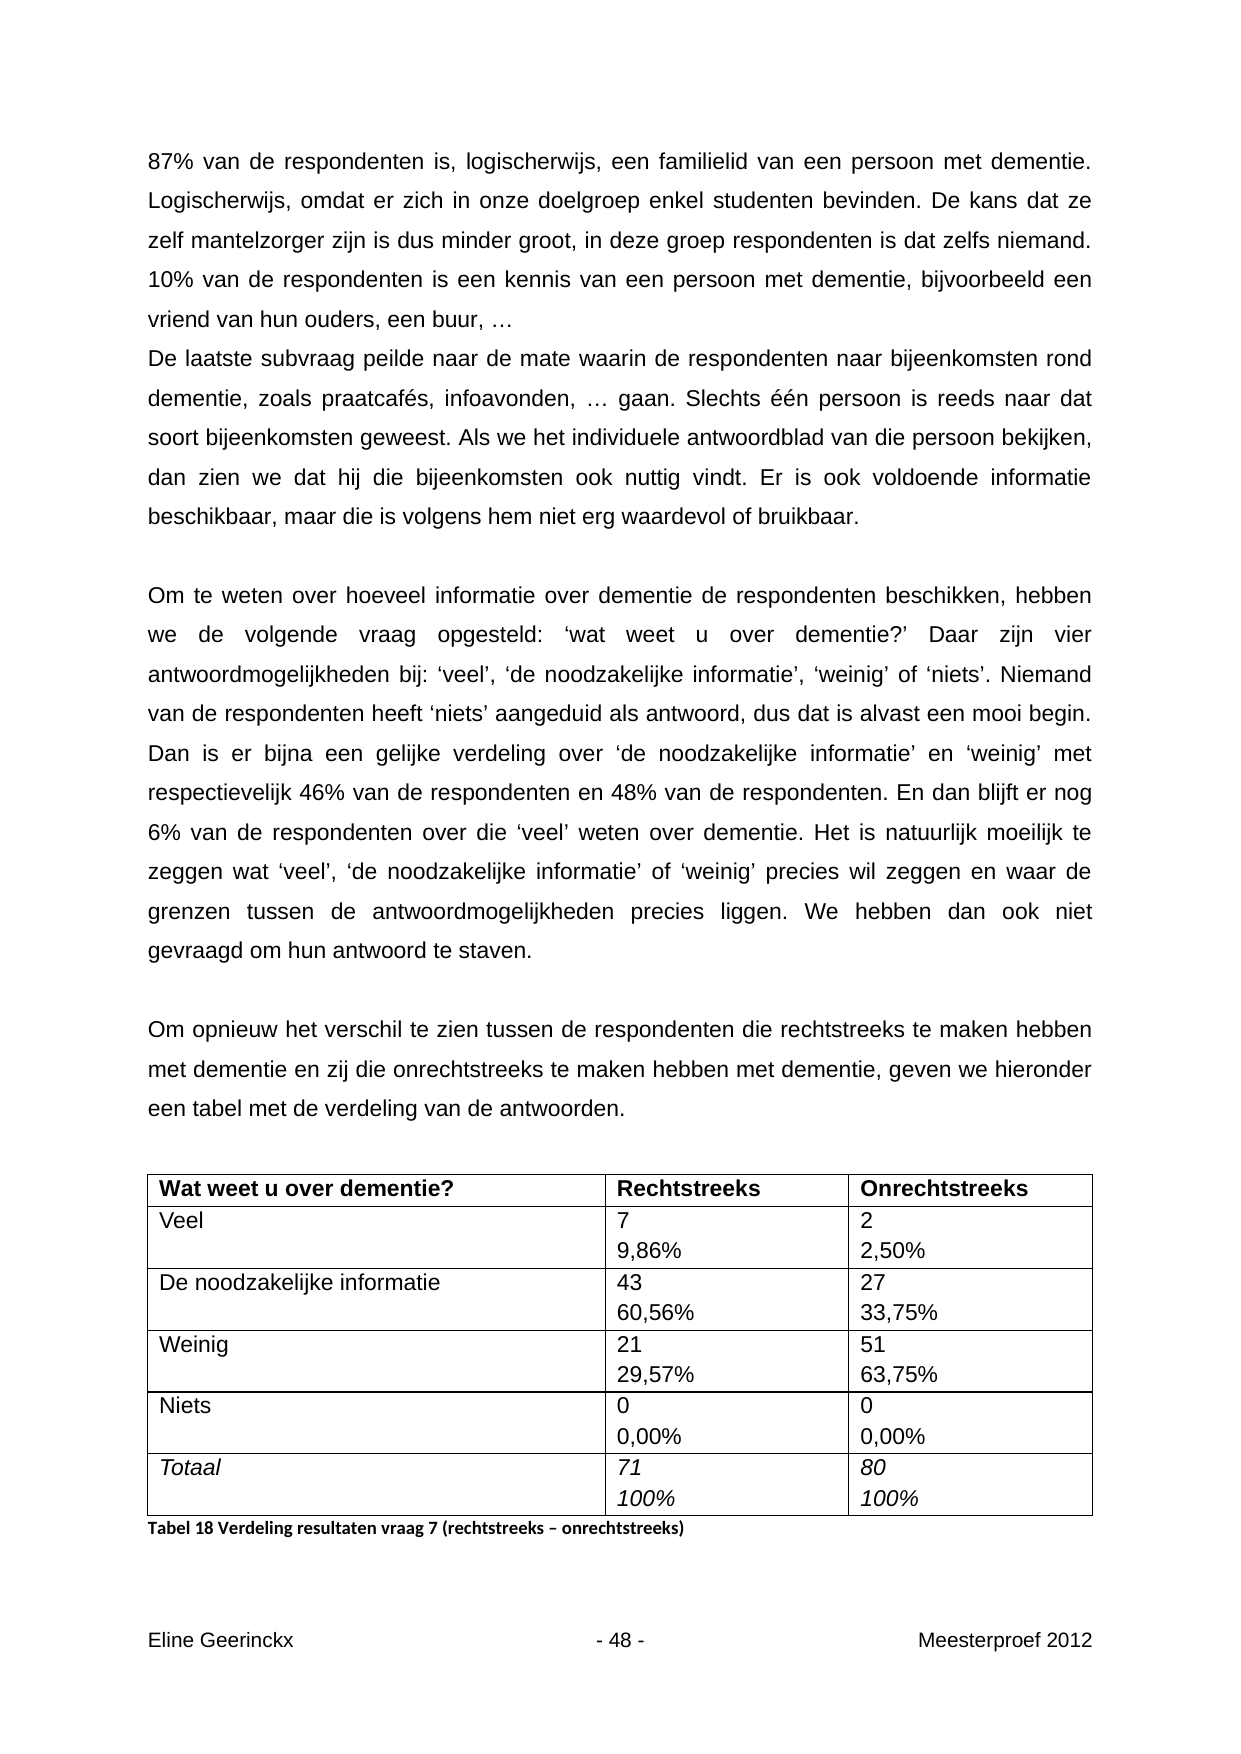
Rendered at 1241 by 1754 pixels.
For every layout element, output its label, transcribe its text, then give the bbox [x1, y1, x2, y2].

table_header Wat weet u over dementie? [148, 1175, 605, 1206]
text Om opnieuw het verschil te zien tussen de respondenten die rechtstreeks te maken hebben met dementie en zij die onrechtstreeks te maken hebben met dementie, geven we hieronder een tabel met de verdeling van de antwoorden. [148, 1016, 1093, 1121]
table_header Onrechtstreeks [849, 1175, 1092, 1206]
table_cell 27 33,75% [849, 1269, 1092, 1329]
table_cell 21 29,57% [606, 1331, 848, 1391]
table_cell 0 0,00% [849, 1393, 1092, 1453]
table_cell 7 9,86% [606, 1207, 848, 1268]
table_header Rechtstreeks [606, 1175, 848, 1206]
text Om te weten over hoeveel informatie over dementie de respondenten beschikken, hebben we de volgende vraag opgesteld: ‘wat weet u over dementie?’ Daar zijn vier antwoordmogelijkheden bij: ‘veel’, ‘de noodzakelijke informatie’, ‘weinig’ of ‘niets’. Niemand van de respondenten heeft ‘niets’ aangeduid als antwoord, dus dat is alvast een mooi begin. Dan is er bijna een gelijke verdeling over ‘de noodzakelijke informatie’ en ‘weinig’ met respectievelijk 46% van de respondenten en 48% van de respondenten. En dan blijft er nog 6% van de respondenten over die ‘veel’ weten over dementie. Het is natuurlijk moeilijk te zeggen wat ‘veel’, ‘de noodzakelijke informatie’ of ‘weinig’ precies wil zeggen en waar de grenzen tussen de antwoordmogelijkheden precies liggen. We hebben dan ook niet gevraagd om hun antwoord te staven. [148, 582, 1093, 963]
table_cell 43 60,56% [606, 1269, 848, 1329]
table_cell Niets [148, 1393, 605, 1453]
table_cell 71 100% [606, 1454, 848, 1515]
table_cell 0 0,00% [606, 1393, 848, 1453]
table_cell 80 100% [849, 1454, 1092, 1515]
table_cell Totaal [148, 1454, 605, 1515]
text 87% van de respondenten is, logischerwijs, een familielid van een persoon met dementie. Logischerwijs, omdat er zich in onze doelgroep enkel studenten bevinden. De kans dat ze zelf mantelzorger zijn is dus minder groot, in deze groep respondenten is dat zelfs niemand. 10% van de respondenten is een kennis van een persoon met dementie, bijvoorbeeld een vriend van hun ouders, een buur, … [148, 148, 1093, 332]
table_cell Weinig [148, 1331, 605, 1391]
table_cell Veel [148, 1207, 605, 1268]
text De laatste subvraag peilde naar de mate waarin de respondenten naar bijeenkomsten rond dementie, zoals praatcafés, infoavonden, … gaan. Slechts één persoon is reeds naar dat soort bijeenkomsten geweest. Als we het individuele antwoordblad van die persoon bekijken, dan zien we dat hij die bijeenkomsten ook nuttig vindt. Er is ook voldoende informatie beschikbaar, maar die is volgens hem niet erg waardevol of bruikbaar. [148, 345, 1093, 529]
table_cell 51 63,75% [849, 1331, 1092, 1391]
table_cell 2 2,50% [849, 1207, 1092, 1268]
table_cell De noodzakelijke informatie [148, 1269, 605, 1329]
text Tabel 18 Verdeling resultaten vraag 7 (rechtstreeks – onrechtstreeks) [148, 1516, 1093, 1539]
